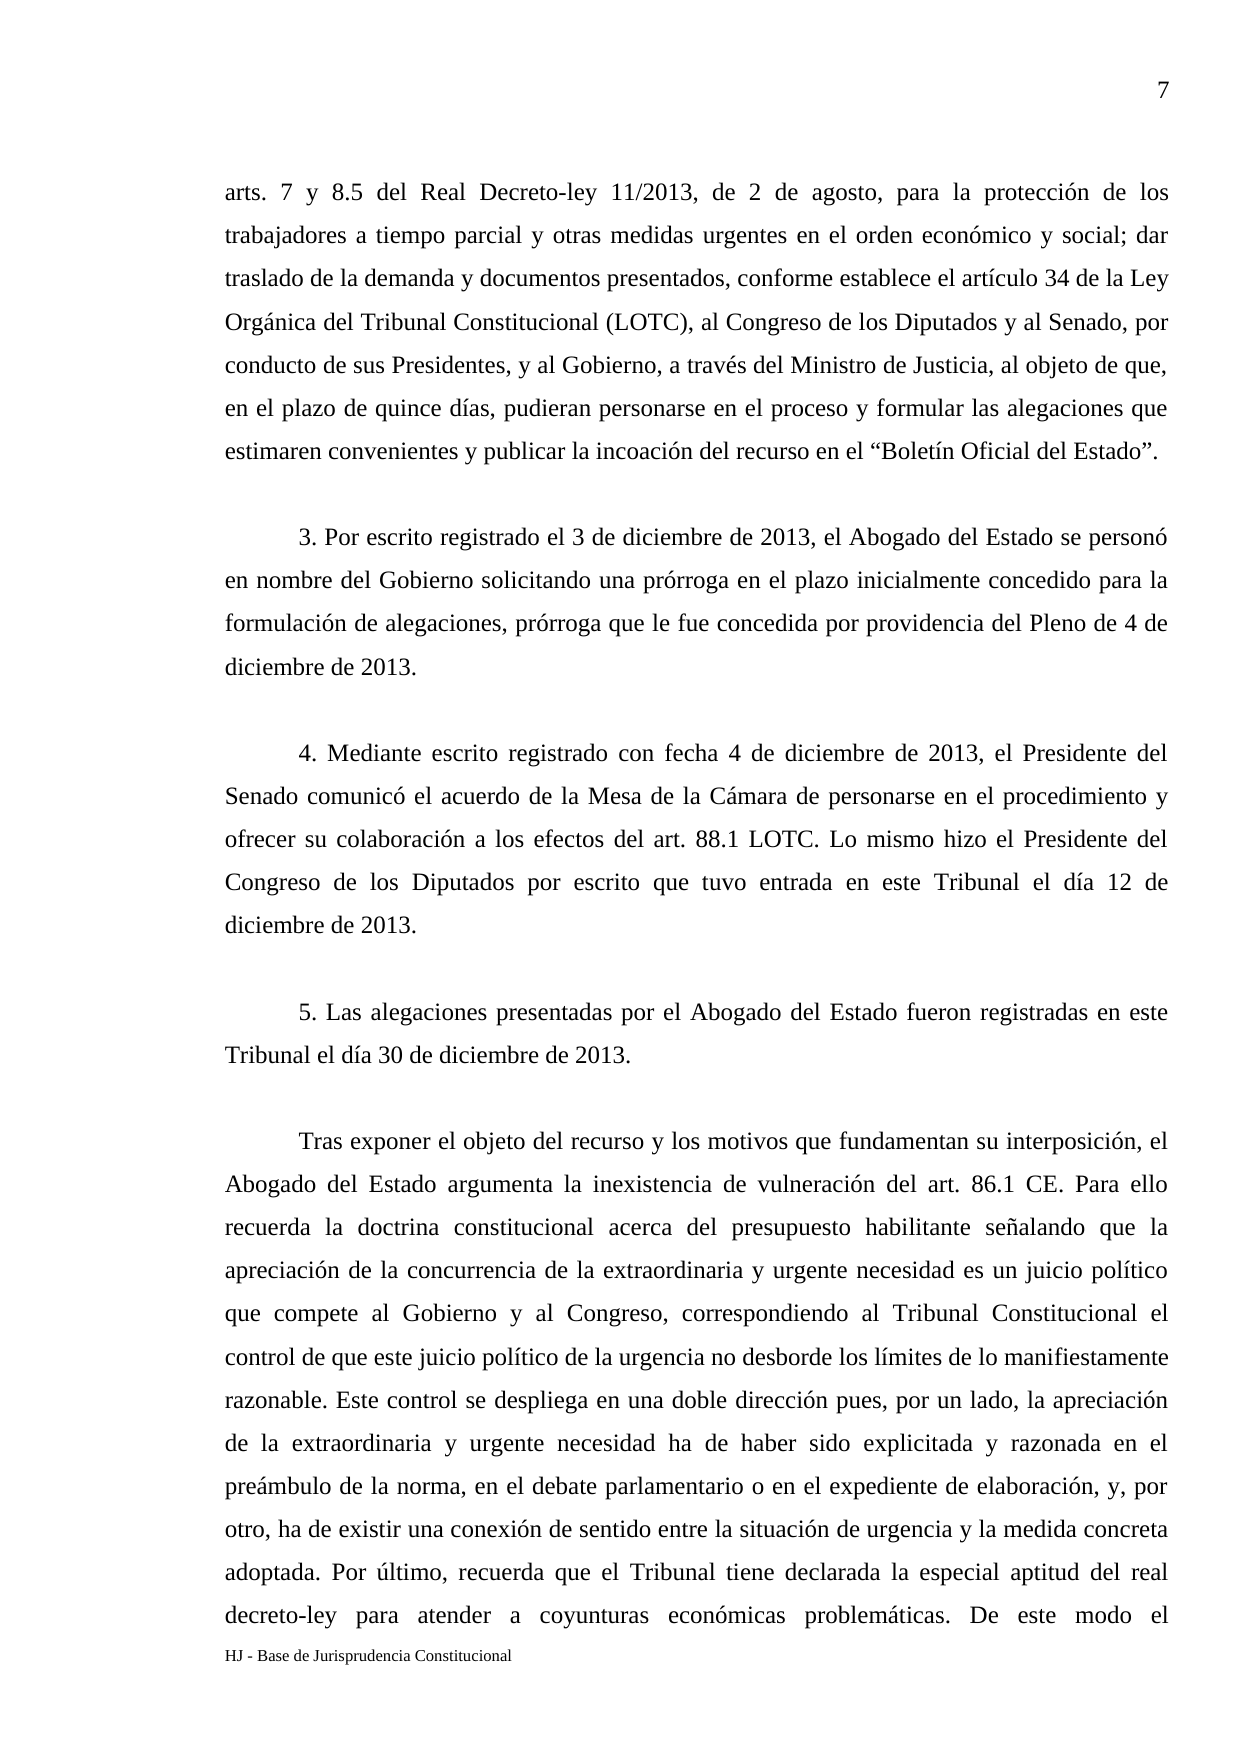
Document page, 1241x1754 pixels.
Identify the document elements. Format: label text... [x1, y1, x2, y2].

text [224, 1126, 1169, 1629]
text 3. Por escrito registrado el 3 de diciembre de 2013, el Abogado del Estado se personó en nombre del Gobierno solicitando una prórroga en el plazo inicialmente concedido para la formulación de alegaciones, prórroga que le fue concedida por providencia del Pleno de 4 de diciembre de 2013. [224, 522, 1169, 680]
text 4. Mediante escrito registrado con fecha 4 de diciembre de 2013, el Presidente del Senado comunicó el acuerdo de la Mesa de la Cámara de personarse en el procedimiento y ofrecer su colaboración a los efectos del art. 88.1 LOTC. Lo mismo hizo el Presidente del Congreso de los Diputados por escrito que tuvo entrada en este Tribunal el día 12 de diciembre de 2013. [224, 738, 1169, 939]
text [224, 177, 1169, 465]
text 5. Las alegaciones presentadas por el Abogado del Estado fueron registradas en este Tribunal el día 30 de diciembre de 2013. [224, 997, 1169, 1068]
